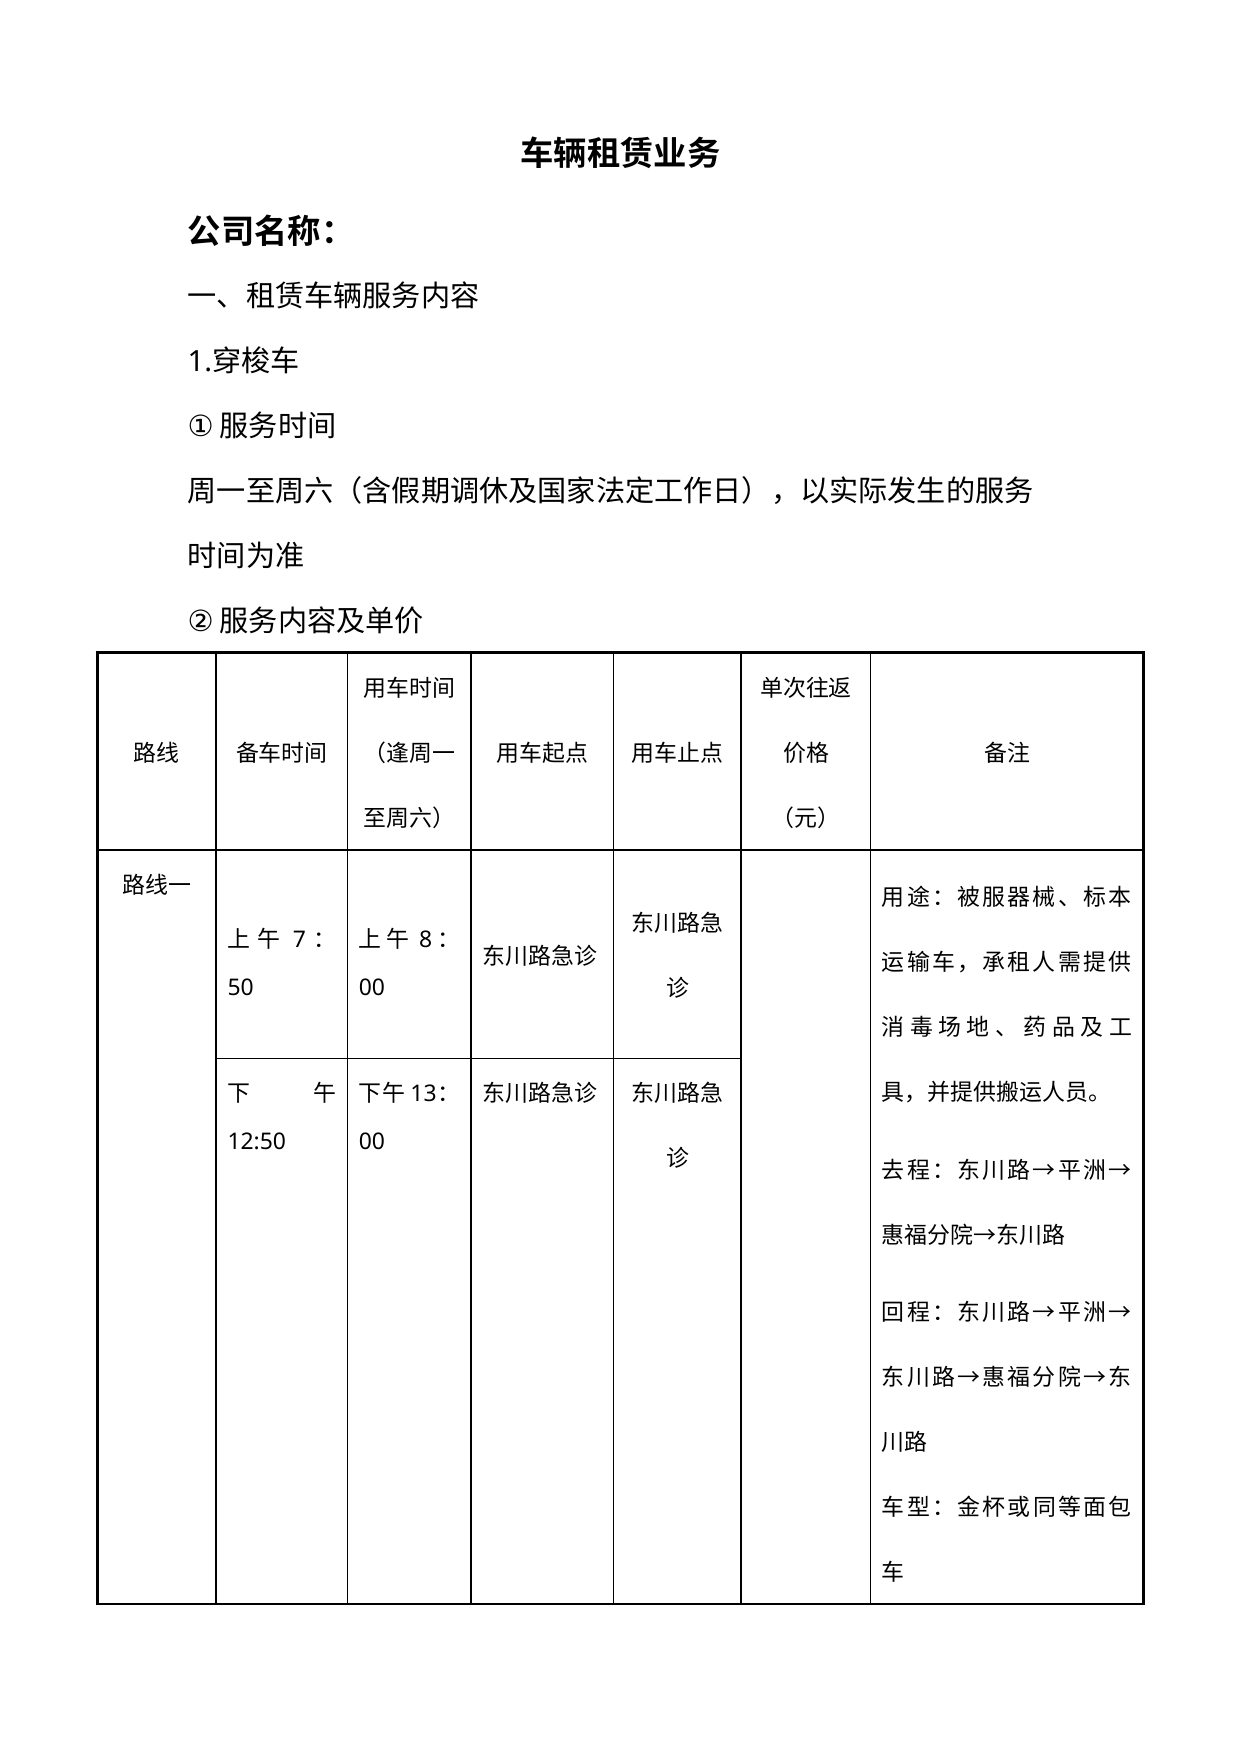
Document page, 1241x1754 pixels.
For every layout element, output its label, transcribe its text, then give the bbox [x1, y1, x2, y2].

table_header 单次往返价格（元） [742, 654, 870, 849]
text 一、租赁车辆服务内容 [187, 261, 1053, 326]
table_cell 用途：被服器械、标本运输车，承租人需提供消毒场地、药品及工具，并提供搬运人员。 去程：东川路→平洲→惠福分院→东川路 回程：东川路→平洲→东川路→惠福分院→东川路 车型：金杯或同等面包车 [871, 851, 1142, 1603]
table_cell 东川路急诊 [614, 851, 740, 1058]
text 周一至周六（含假期调休及国家法定工作日），以实际发生的服务时间为准 [187, 456, 1053, 586]
table_cell 下午13：00 [348, 1059, 470, 1603]
table_cell 东川路急诊 [472, 1059, 613, 1603]
table_cell [742, 851, 870, 1603]
table_cell 东川路急诊 [472, 851, 613, 1058]
text 1.穿梭车 [187, 326, 1053, 391]
table_cell 下午12:50 [217, 1059, 347, 1603]
table_cell 路线一 [99, 851, 215, 1603]
text ②服务内容及单价 [187, 586, 1053, 651]
table_header 用车止点 [614, 654, 740, 849]
table_cell 东川路急诊 [614, 1059, 740, 1603]
table_header 备车时间 [217, 654, 347, 849]
table_header 备注 [871, 654, 1142, 849]
table_header 用车时间 （逢周一至周六） [348, 654, 470, 849]
text ①服务时间 [187, 391, 1053, 456]
table_header 用车起点 [472, 654, 613, 849]
table_header 路线 [99, 654, 215, 849]
subtitle 公司名称： [187, 196, 1053, 261]
table_cell 上午7：50 [217, 851, 347, 1058]
table_cell 上午8：00 [348, 851, 470, 1058]
text 车辆租赁业务 [187, 118, 1053, 183]
